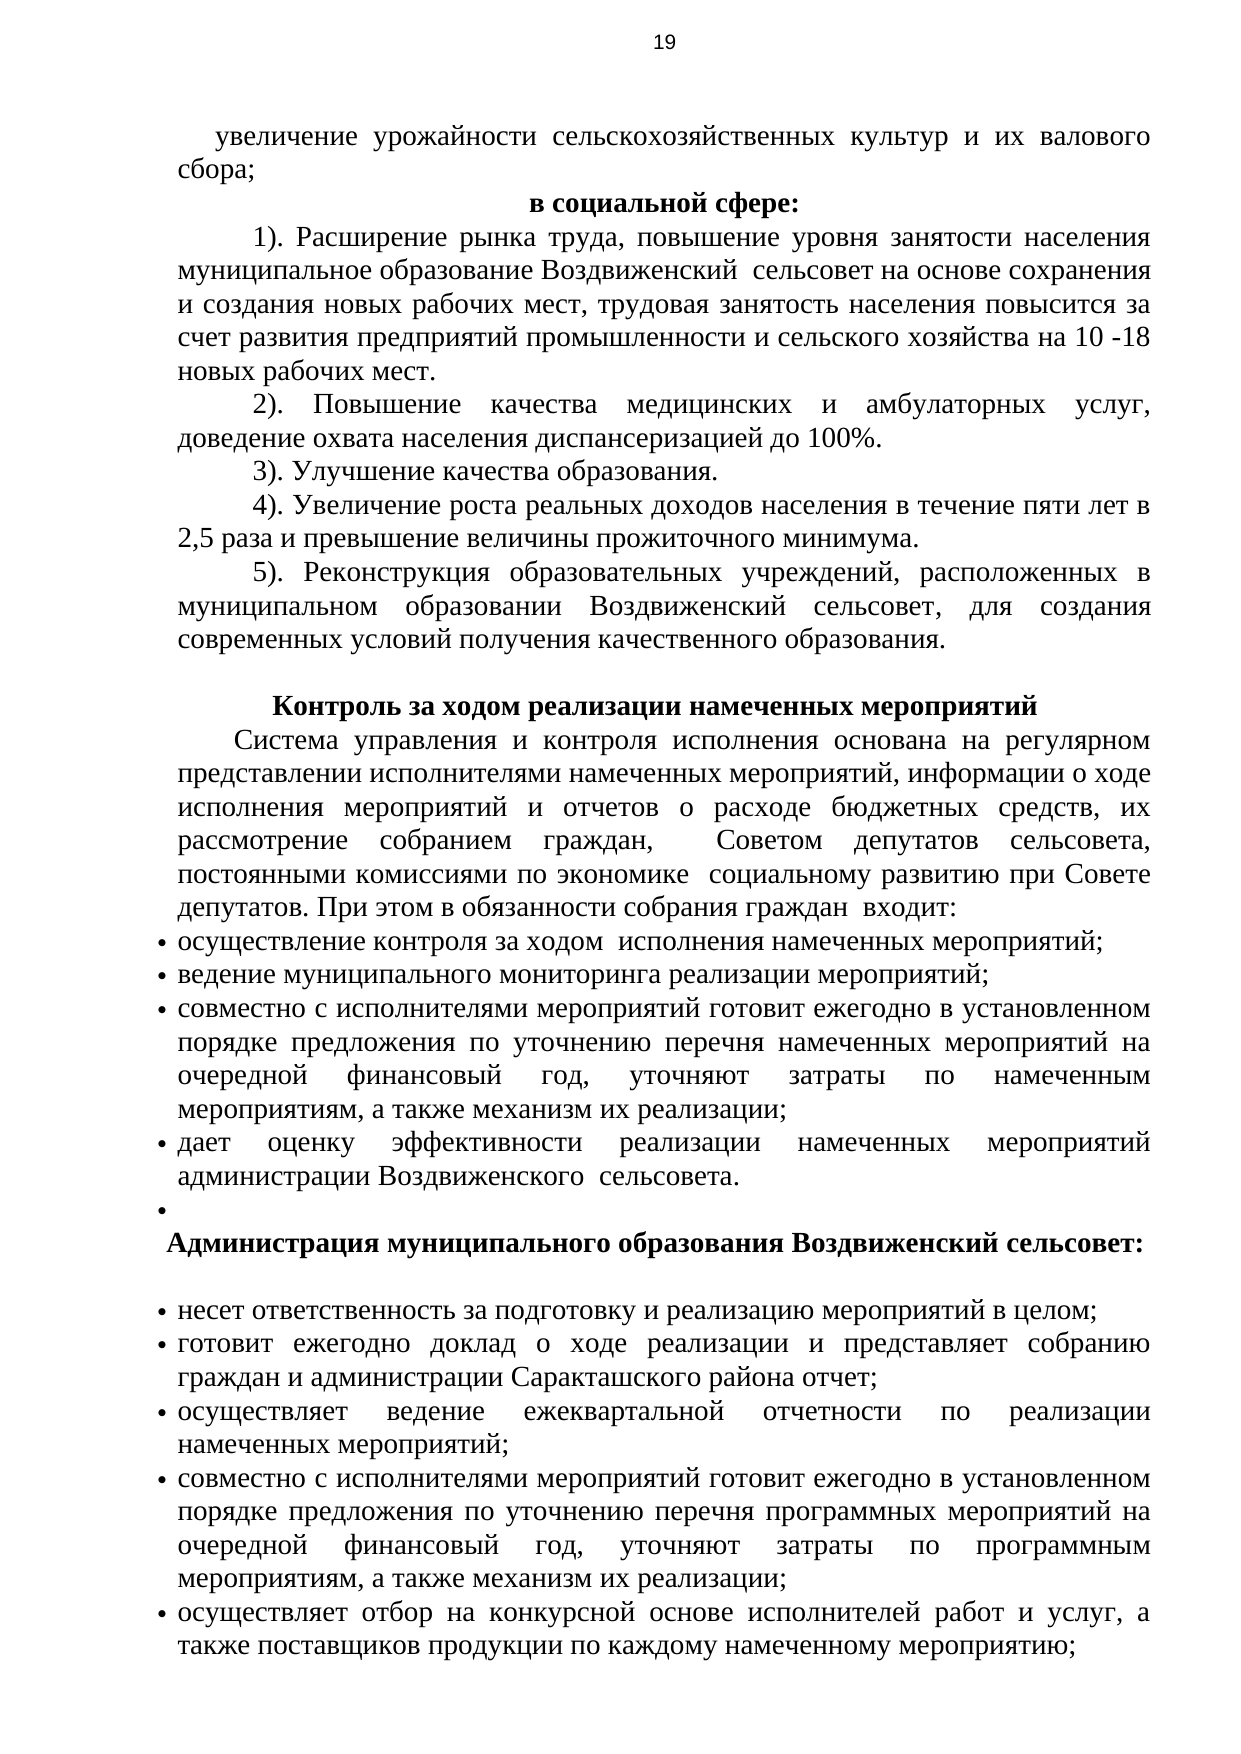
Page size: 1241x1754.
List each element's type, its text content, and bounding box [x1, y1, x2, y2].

text Контроль за ходом реализации намеченных мероприятий [158, 688, 1152, 722]
list совместно с исполнителями мероприятий готовит ежегодно в установленном порядке предложения по уточнению перечня намеченных мероприятий на очередной финансовый год, уточняют затраты по намеченным мероприятиям, а также механизм их реализации; [158, 990, 1152, 1124]
list несет ответственность за подготовку и реализацию мероприятий в целом; [158, 1292, 1152, 1326]
list совместно с исполнителями мероприятий готовит ежегодно в установленном порядке предложения по уточнению перечня программных мероприятий на очередной финансовый год, уточняют затраты по программным мероприятиям, а также механизм их реализации; [158, 1460, 1152, 1594]
text Система управления и контроля исполнения основана на регулярном представлении исполнителями намеченных мероприятий, информации о ходе исполнения мероприятий и отчетов о расходе бюджетных средств, их рассмотрение собранием граждан, Советом депутатов сельсовета, постоянными комиссиями по экономике социальному развитию при Совете депутатов. При этом в обязанности собрания граждан входит: [177, 722, 1152, 923]
text 2). Повышение качества медицинских и амбулаторных услуг, доведение охвата населения диспансеризацией до 100%. [177, 386, 1152, 453]
list осуществляет отбор на конкурсной основе исполнителей работ и услуг, а также поставщиков продукции по каждому намеченному мероприятию; [158, 1594, 1152, 1661]
list ведение муниципального мониторинга реализации мероприятий; [158, 957, 1152, 990]
text в социальной сфере: [177, 185, 1152, 219]
text 1). Расширение рынка труда, повышение уровня занятости населения муниципальное образование Воздвиженский сельсовет на основе сохранения и создания новых рабочих мест, трудовая занятость населения повысится за счет развития предприятий промышленности и сельского хозяйства на 10 -18 новых рабочих мест. [177, 219, 1152, 386]
text 3). Улучшение качества образования. [177, 453, 1152, 487]
list осуществляет ведение ежеквартальной отчетности по реализации намеченных мероприятий; [158, 1393, 1152, 1460]
text Администрация муниципального образования Воздвиженский сельсовет: [158, 1225, 1152, 1258]
list готовит ежегодно доклад о ходе реализации и представляет собранию граждан и администрации Саракташского района отчет; [158, 1326, 1152, 1393]
text 4). Увеличение роста реальных доходов населения в течение пяти лет в 2,5 раза и превышение величины прожиточного минимума. [177, 487, 1152, 554]
text 5). Реконструкция образовательных учреждений, расположенных в муниципальном образовании Воздвиженский сельсовет, для создания современных условий получения качественного образования. [177, 554, 1152, 655]
list осуществление контроля за ходом исполнения намеченных мероприятий; [158, 923, 1152, 957]
list дает оценку эффективности реализации намеченных мероприятий администрации Воздвиженского сельсовета. [158, 1124, 1152, 1191]
text увеличение урожайности сельскохозяйственных культур и их валового сбора; [177, 118, 1152, 185]
